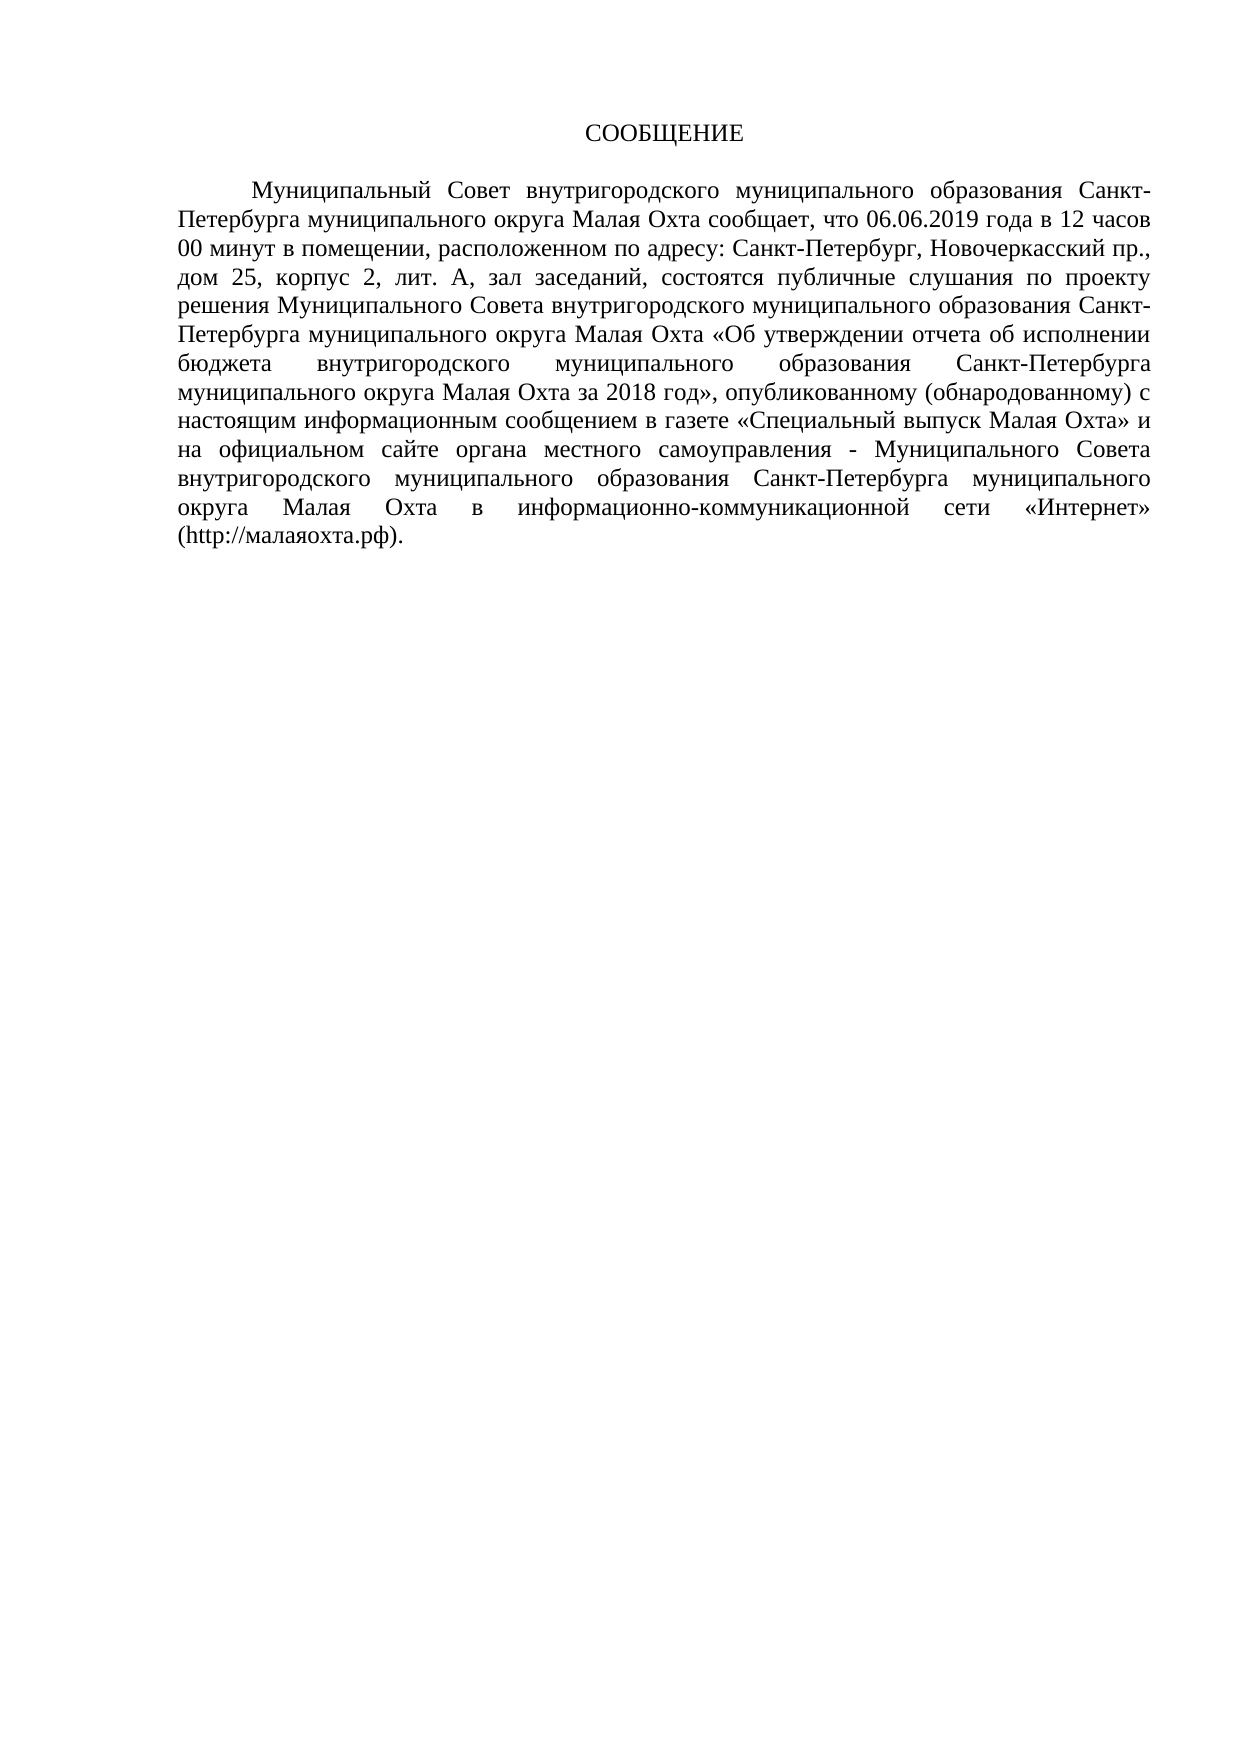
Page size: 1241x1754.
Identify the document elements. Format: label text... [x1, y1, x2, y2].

text Муниципальный Совет внутригородского муниципального образования Санкт-Петербурга муниципального округа Малая Охта сообщает, что 06.06.2019 года в 12 часов 00 минут в помещении, расположенном по адресу: Санкт-Петербург, Новочеркасский пр., дом 25, корпус 2, лит. А, зал заседаний, состоятся публичные слушания по проекту решения Муниципального Совета внутригородского муниципального образования Санкт-Петербурга муниципального округа Малая Охта «Об утверждении отчета об исполнении бюджета внутригородского муниципального образования Санкт-Петербурга муниципального округа Малая Охта за 2018 год», опубликованному (обнародованному) с настоящим информационным сообщением в газете «Специальный выпуск Малая Охта» и на официальном сайте органа местного самоуправления - Муниципального Совета внутригородского муниципального образования Санкт-Петербурга муниципального округа Малая Охта в информационно-коммуникационной сети «Интернет» (http://малаяохта.рф). [177, 176, 1152, 549]
text СООБЩЕНИЕ [177, 118, 1152, 147]
